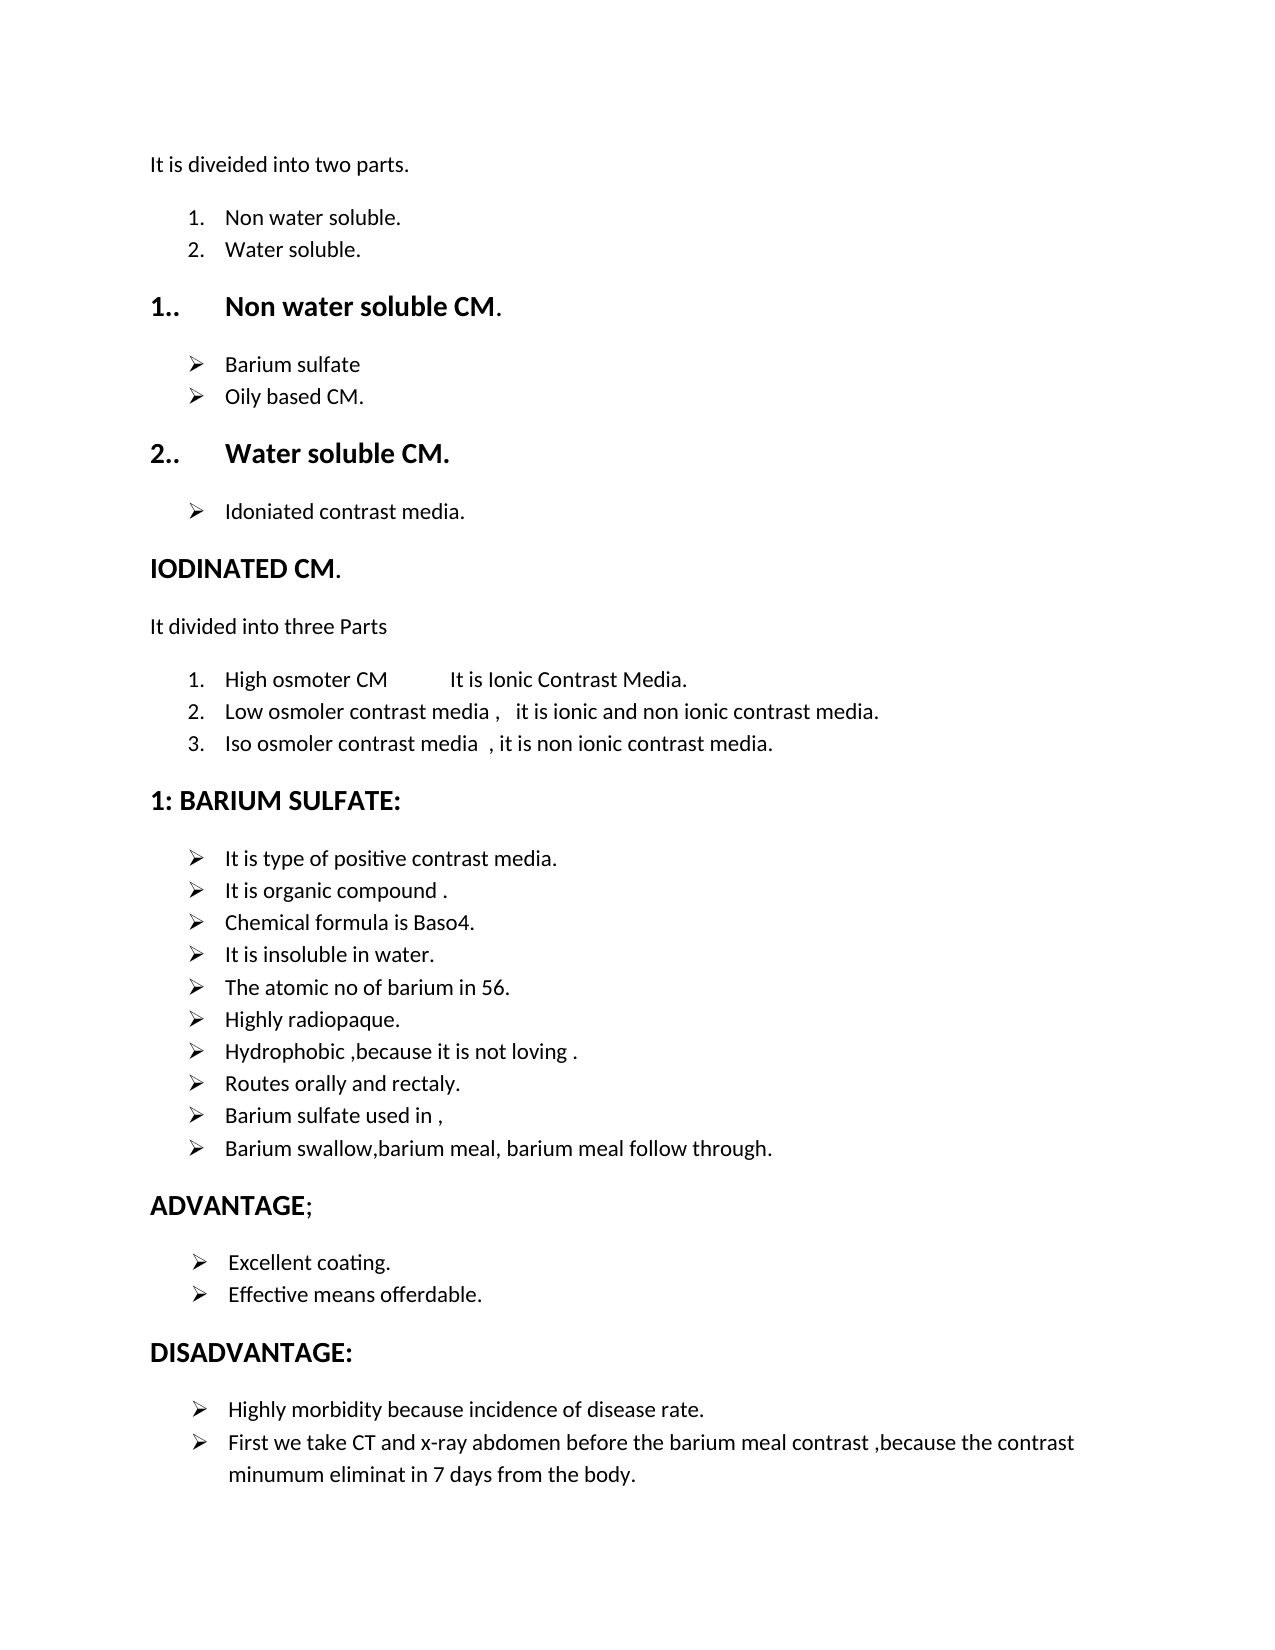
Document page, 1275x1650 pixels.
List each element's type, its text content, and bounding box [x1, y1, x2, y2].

list It is insoluble in water. [187, 941, 1125, 968]
list Water soluble. [187, 235, 1125, 263]
text ADVANTAGE; [150, 1187, 1125, 1222]
list Highly morbidity because incidence of disease rate. [191, 1395, 1125, 1423]
list Non water soluble. [187, 203, 1125, 231]
list Hydrophobic ,because it is not loving . [187, 1037, 1125, 1065]
list Idoniated contrast media. [187, 497, 1125, 525]
list Barium sulfate [187, 350, 1125, 378]
list Excellent coating. [191, 1248, 1125, 1276]
list Highly radiopaque. [187, 1005, 1125, 1033]
list It is organic compound . [187, 876, 1125, 904]
list Effective means offerdable. [191, 1281, 1125, 1309]
list The atomic no of barium in 56. [187, 973, 1125, 1001]
list Routes orally and rectaly. [187, 1069, 1125, 1097]
list Oily based CM. [187, 382, 1125, 410]
list Iso osmoler contrast media , it is non ionic contrast media. [187, 729, 1125, 757]
text 2.. Water soluble CM. [150, 435, 1125, 471]
list High osmoter CM It is Ionic Contrast Media. [187, 665, 1125, 693]
list Low osmoler contrast media , it is ionic and non ionic contrast media. [187, 697, 1125, 725]
list Barium swallow,barium meal, barium meal follow through. [187, 1134, 1125, 1162]
text 1.. Non water soluble CM. [150, 288, 1125, 324]
list Chemical formula is Baso4. [187, 908, 1125, 936]
text IODINATED CM. [150, 550, 1125, 586]
text It divided into three Parts [150, 612, 1125, 640]
text DISADVANTAGE: [150, 1334, 1125, 1369]
list First we take CT and x-ray abdomen before the barium meal contrast ,because the contrast minumum eliminat in 7 days from the body. [191, 1428, 1125, 1488]
list Barium sulfate used in , [187, 1101, 1125, 1129]
list It is type of positive contrast media. [187, 844, 1125, 872]
text It is diveided into two parts. [150, 150, 1125, 178]
text 1: BARIUM SULFATE: [150, 782, 1125, 818]
